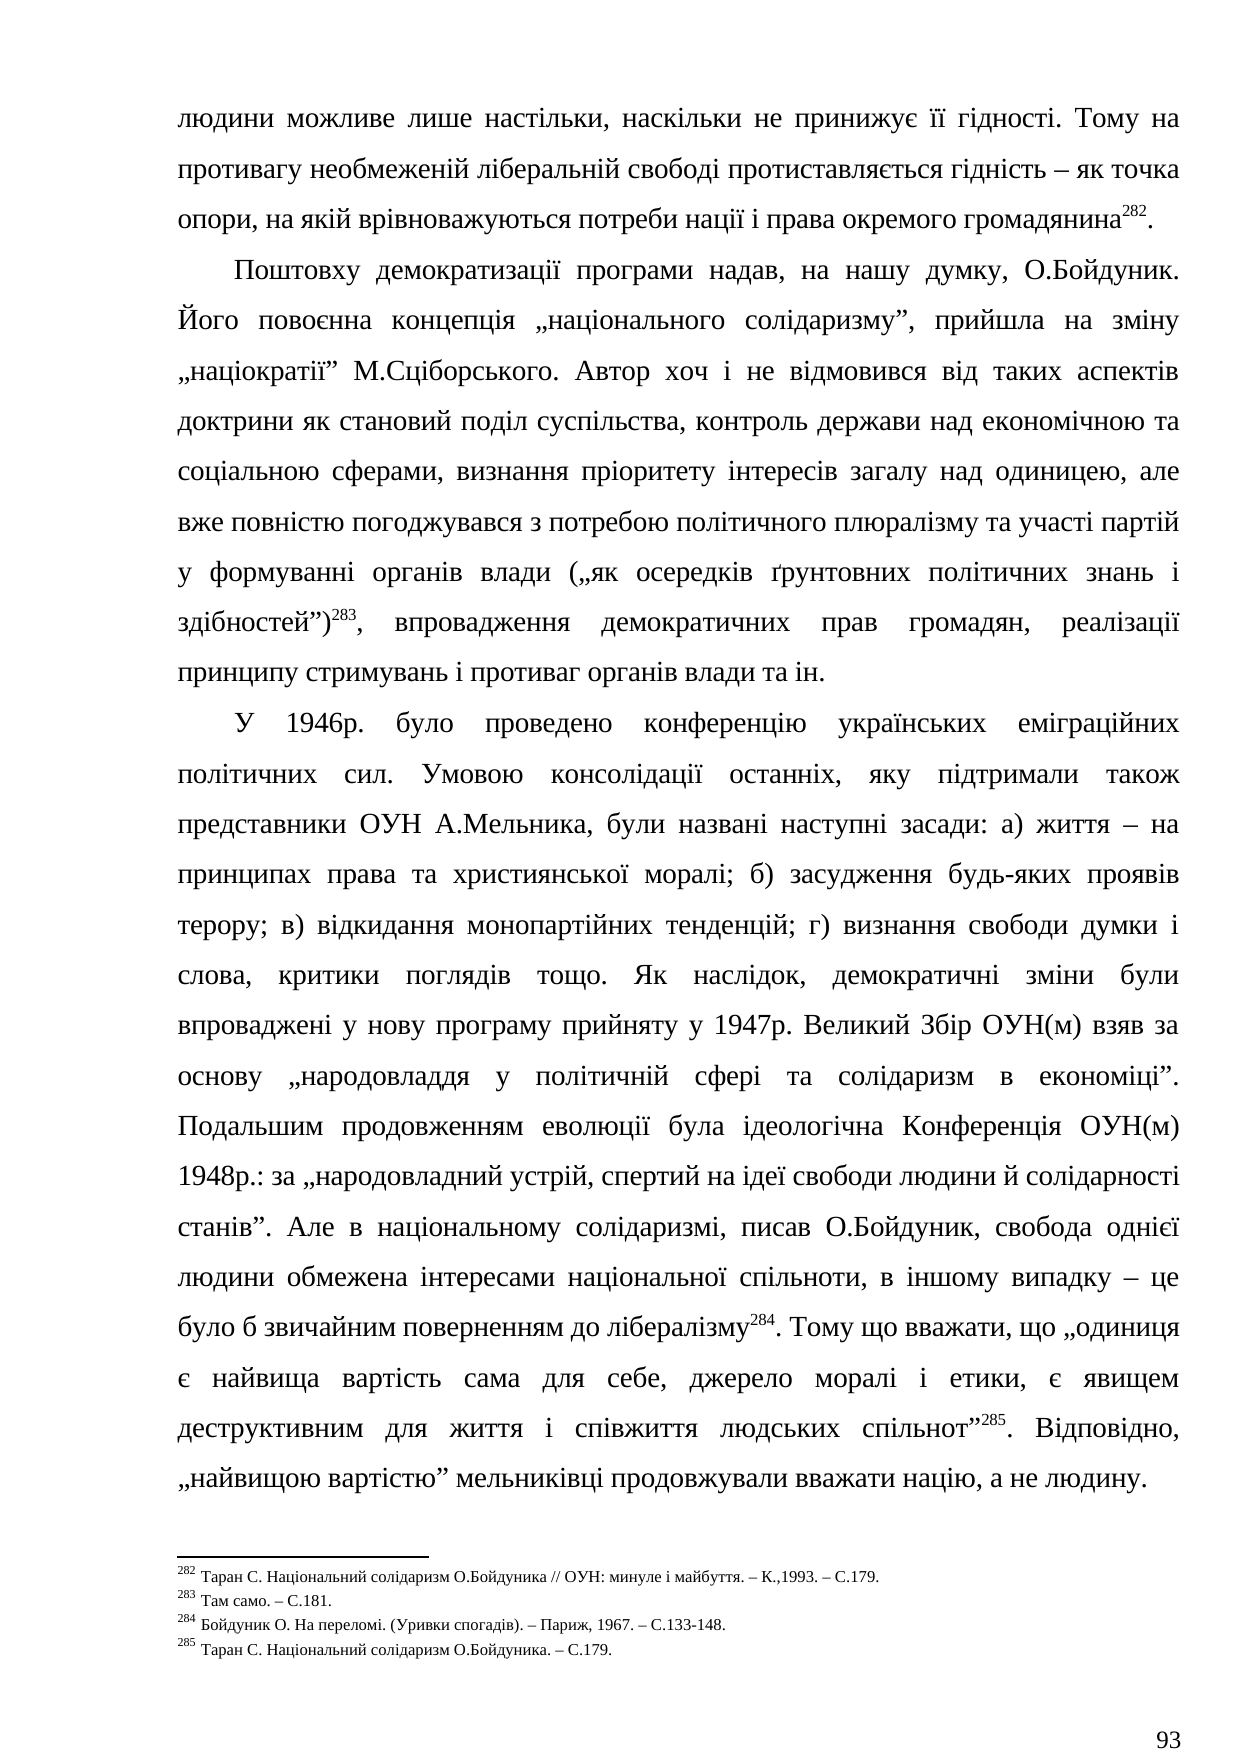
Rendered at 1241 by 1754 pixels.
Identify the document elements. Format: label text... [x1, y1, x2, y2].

text У 1946р. було проведено конференцію українських еміграційних політичних сил. Умовою консолідації останніх, яку підтримали також представники ОУН А.Мельника, були названі наступні засади: а) життя – на принципах права та християнської моралі; б) засудження будь-яких проявів терору; в) відкидання монопартійних тенденцій; г) визнання свободи думки і слова, критики поглядів тощо. Як наслідок, демократичні зміни були впроваджені у нову програму прийняту у 1947р. Великий Збір ОУН(м) взяв за основу „народовладдя у політичній сфері та солідаризм в економіці”. Подальшим продовженням еволюції була ідеологічна Конференція ОУН(м) 1948р.: за „народовладний устрій, спертий на ідеї свободи людини й солідарності станів”. Але в національному солідаризмі, писав О.Бойдуник, свобода однієї людини обмежена інтересами національної спільноти, в іншому випадку – це було б звичайним поверненням до лібералізму. Тому що вважати, що „одиниця є найвища вартість сама для себе, джерело моралі і етики, є явищем деструктивним для життя і співжиття людських спільнот”. Відповідно, „найвищою вартістю” мельниківці продовжували вважати націю, а не людину. [177, 706, 1180, 1494]
text Поштовху демократизації програми надав, на нашу думку, О.Бойдуник. Його повоєнна концепція „національного солідаризму”, прийшла на зміну „націократії” М.Сціборського. Автор хоч і не відмовився від таких аспектів доктрини як становий поділ суспільства, контроль держави над економічною та соціальною сферами, визнання пріоритету інтересів загалу над одиницею, але вже повністю погоджувався з потребою політичного плюралізму та участі партій у формуванні органів влади („як осередків ґрунтовних політичних знань і здібностей”), впровадження демократичних прав громадян, реалізації принципу стримувань і противаг органів влади та ін. [177, 252, 1180, 688]
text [177, 100, 1180, 234]
